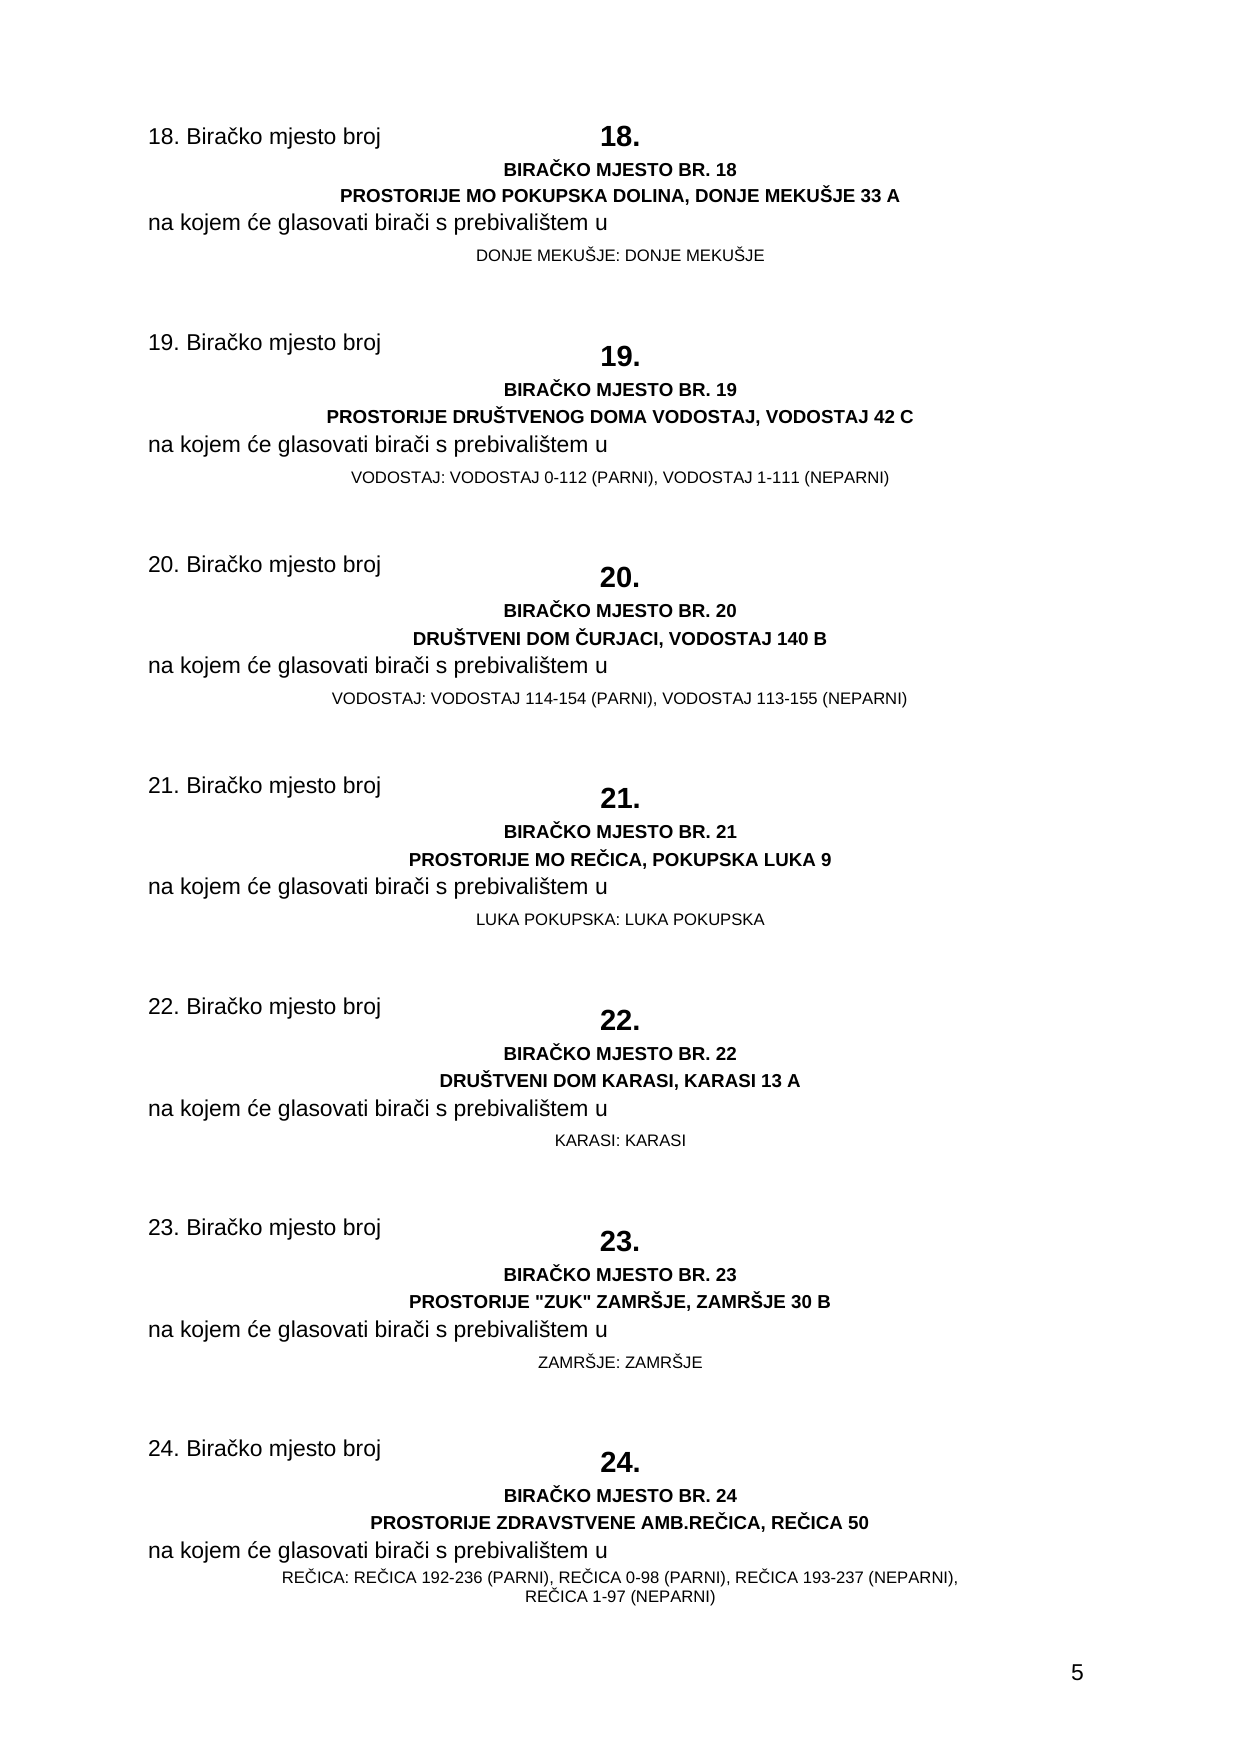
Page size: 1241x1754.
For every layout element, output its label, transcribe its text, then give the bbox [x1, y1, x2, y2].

text VODOSTAJ: VODOSTAJ 0-112 (PARNI), VODOSTAJ 1-111 (NEPARNI) [164, 467, 1076, 487]
text 21. [501, 781, 739, 815]
text na kojem će glasovati birači s prebivalištem u [148, 1097, 1105, 1121]
text na kojem će glasovati birači s prebivalištem u [148, 873, 1105, 899]
subtitle BIRAČKO MJESTO BR. 23 PROSTORIJE "ZUK" ZAMRŠJE, ZAMRŠJE 30 B [409, 1264, 834, 1313]
subtitle Biračko mjesto broj [148, 1435, 385, 1462]
text 24. [501, 1445, 739, 1478]
text PROSTORIJE DRUŠTVENOG DOMA VODOSTAJ, VODOSTAJ 42 C [164, 406, 1076, 427]
subtitle PROSTORIJE MO POKUPSKA DOLINA, DONJE MEKUŠJE 33 A [164, 185, 1076, 206]
text ZAMRŠJE: ZAMRŠJE [164, 1352, 1076, 1372]
subtitle Biračko mjesto broj [148, 1214, 385, 1241]
text PROSTORIJE MO REČICA, POKUPSKA LUKA 9 [164, 848, 1076, 870]
text na kojem će glasovati birači s prebivalištem u [148, 431, 1105, 457]
subtitle Biračko mjesto broj [148, 551, 385, 577]
subtitle BIRAČKO MJESTO BR. 24 [501, 1485, 739, 1507]
subtitle BIRAČKO MJESTO BR. 22 DRUŠTVENI DOM KARASI, KARASI 13 A [439, 1043, 803, 1091]
subtitle BIRAČKO MJESTO BR. 19 [501, 379, 739, 400]
text KARASI: KARASI [164, 1131, 1076, 1150]
text REČICA: REČICA 192-236 (PARNI), REČICA 0-98 (PARNI), REČICA 193-237 (NEPARNI), REČICA 1-97 (NEPARNI) [260, 1567, 980, 1606]
text na kojem će glasovati birači s prebivalištem u [148, 1318, 1105, 1342]
subtitle Biračko mjesto broj [148, 329, 385, 356]
text 23. [599, 1224, 1105, 1257]
text 20. [599, 560, 1105, 593]
subtitle BIRAČKO MJESTO BR. 20 DRUŠTVENI DOM ČURJACI, VODOSTAJ 140 B [413, 600, 830, 649]
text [148, 1537, 1105, 1563]
text DONJE MEKUŠJE: DONJE MEKUŠJE [164, 246, 1076, 265]
text na kojem će glasovati birači s prebivalištem u [148, 654, 1105, 678]
text PROSTORIJE ZDRAVSTVENE AMB.REČICA, REČICA 50 [370, 1512, 1105, 1534]
text 19. [501, 339, 739, 372]
text LUKA POKUPSKA: LUKA POKUPSKA [164, 910, 1076, 929]
text VODOSTAJ: VODOSTAJ 114-154 (PARNI), VODOSTAJ 113-155 (NEPARNI) [332, 689, 1105, 708]
text 22. [600, 1002, 1105, 1036]
subtitle Biračko mjesto broj [148, 772, 385, 798]
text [148, 209, 1105, 236]
subtitle BIRAČKO MJESTO BR. 21 [501, 821, 739, 843]
subtitle Biračko mjesto broj [148, 993, 385, 1019]
